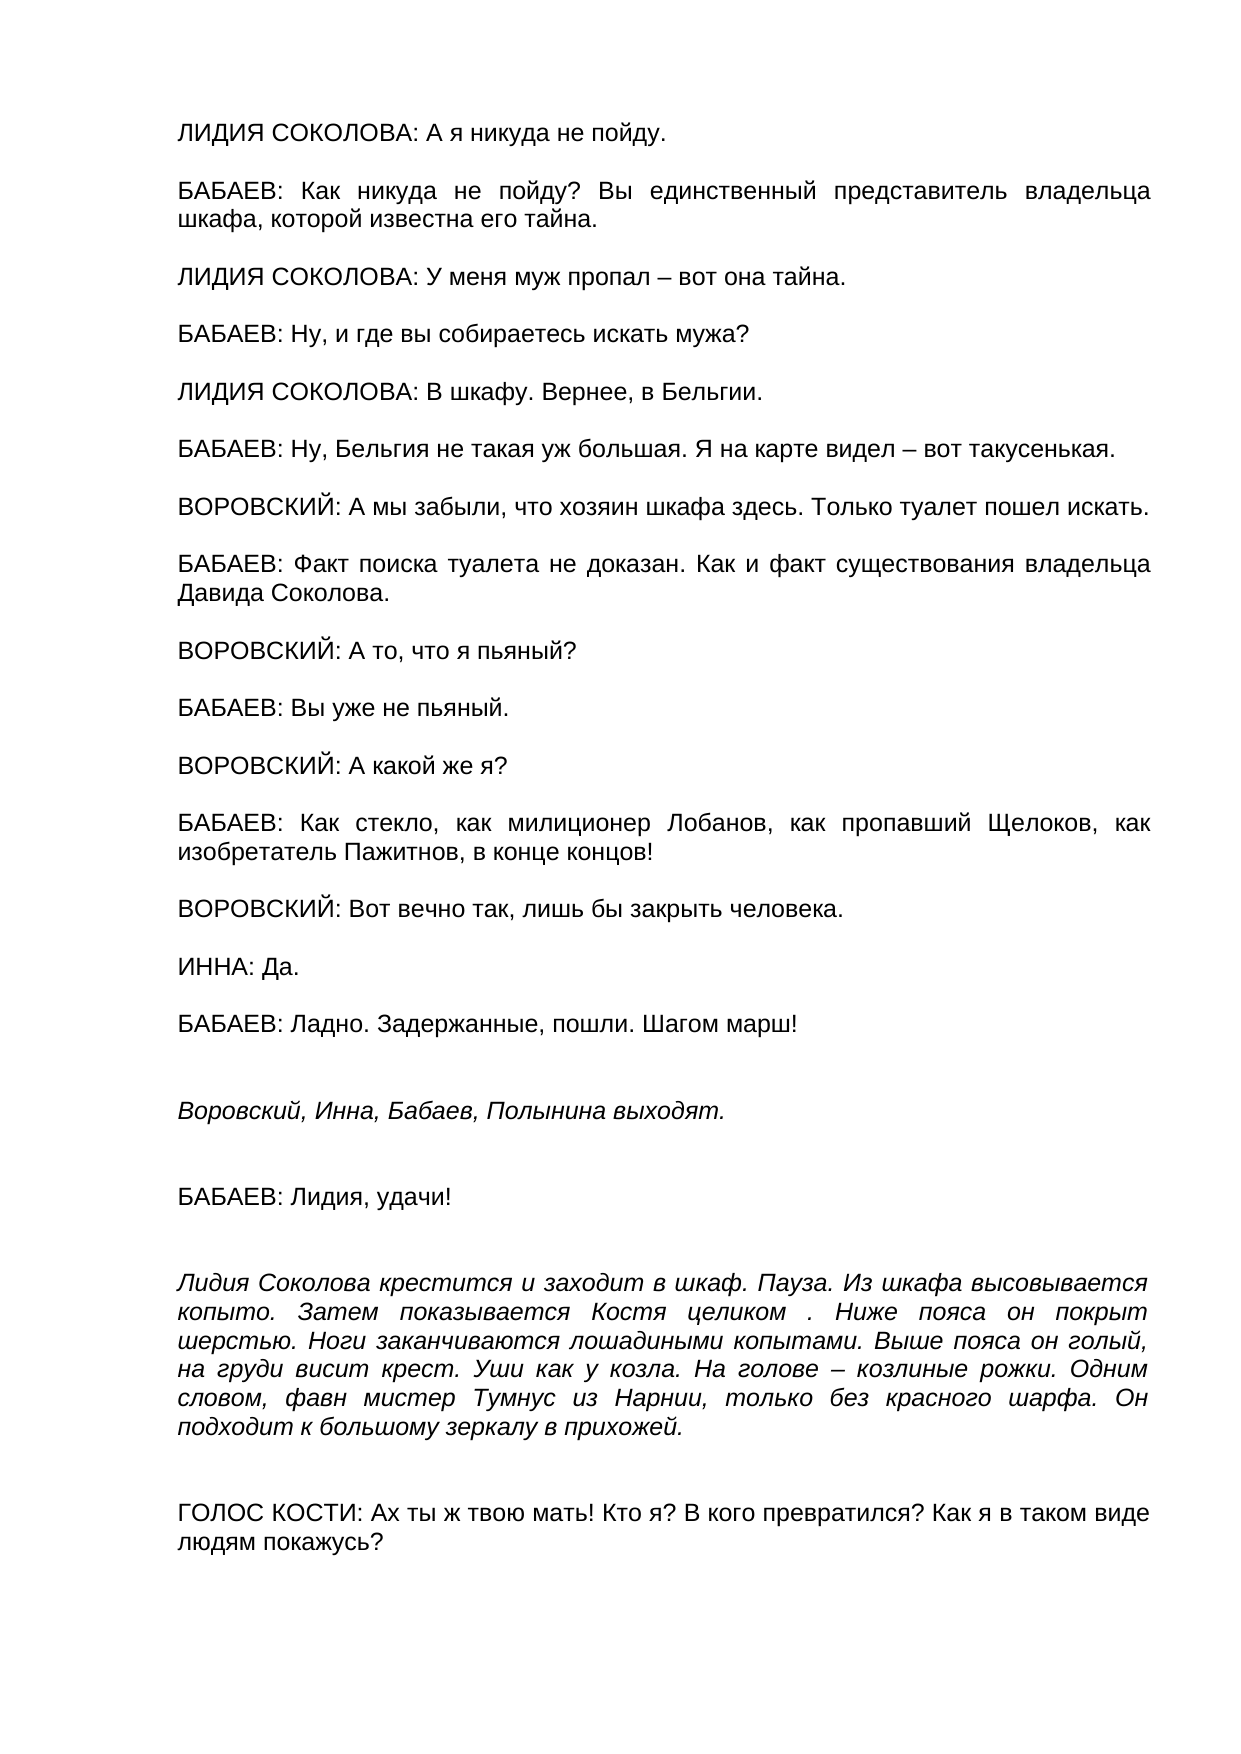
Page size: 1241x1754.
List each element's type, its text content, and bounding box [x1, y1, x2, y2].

text ИННА: Да. [177, 952, 1152, 981]
text БАБАЕВ: Факт поиска туалета не доказан. Как и факт существования владельца Давида Соколова. [177, 549, 1152, 607]
text ВОРОВСКИЙ: А мы забыли, что хозяин шкафа здесь. Только туалет пошел искать. [177, 492, 1152, 521]
text БАБАЕВ: Ну, и где вы собираетесь искать мужа? [177, 319, 1152, 348]
text ЛИДИЯ СОКОЛОВА: У меня муж пропал – вот она тайна. [177, 262, 1152, 291]
text ГОЛОС КОСТИ: Ах ты ж твою мать! Кто я? В кого превратился? Как я в таком виде людям покажусь? [177, 1498, 1152, 1556]
text Воровский, Инна, Бабаев, Полынина выходят. [177, 1096, 1152, 1124]
text ВОРОВСКИЙ: А какой же я? [177, 751, 1152, 779]
text ВОРОВСКИЙ: А то, что я пьяный? [177, 636, 1152, 664]
text БАБАЕВ: Как никуда не пойду? Вы единственный представитель владельца шкафа, которой известна его тайна. [177, 176, 1152, 233]
text БАБАЕВ: Как стекло, как милиционер Лобанов, как пропавший Щелоков, как изобретатель Пажитнов, в конце концов! [177, 808, 1152, 866]
text ВОРОВСКИЙ: Вот вечно так, лишь бы закрыть человека. [177, 894, 1152, 923]
text ЛИДИЯ СОКОЛОВА: А я никуда не пойду. [177, 118, 1152, 147]
text БАБАЕВ: Вы уже не пьяный. [177, 693, 1152, 722]
text ЛИДИЯ СОКОЛОВА: В шкафу. Вернее, в Бельгии. [177, 377, 1152, 406]
text БАБАЕВ: Лидия, удачи! [177, 1182, 1152, 1211]
text Лидия Соколова крестится и заходит в шкаф. Пауза. Из шкафа высовывается копыто. Затем показывается Костя целиком . Ниже пояса он покрыт шерстью. Ноги заканчиваются лошадиными копытами. Выше пояса он голый, на груди висит крест. Уши как у козла. На голове – козлиные рожки. Одним словом, фавн мистер Тумнус из Нарнии, только без красного шарфа. Он подходит к большому зеркалу в прихожей. [177, 1268, 1152, 1441]
text БАБАЕВ: Ладно. Задержанные, пошли. Шагом марш! [177, 1009, 1152, 1038]
text БАБАЕВ: Ну, Бельгия не такая уж большая. Я на карте видел – вот такусенькая. [177, 434, 1152, 463]
